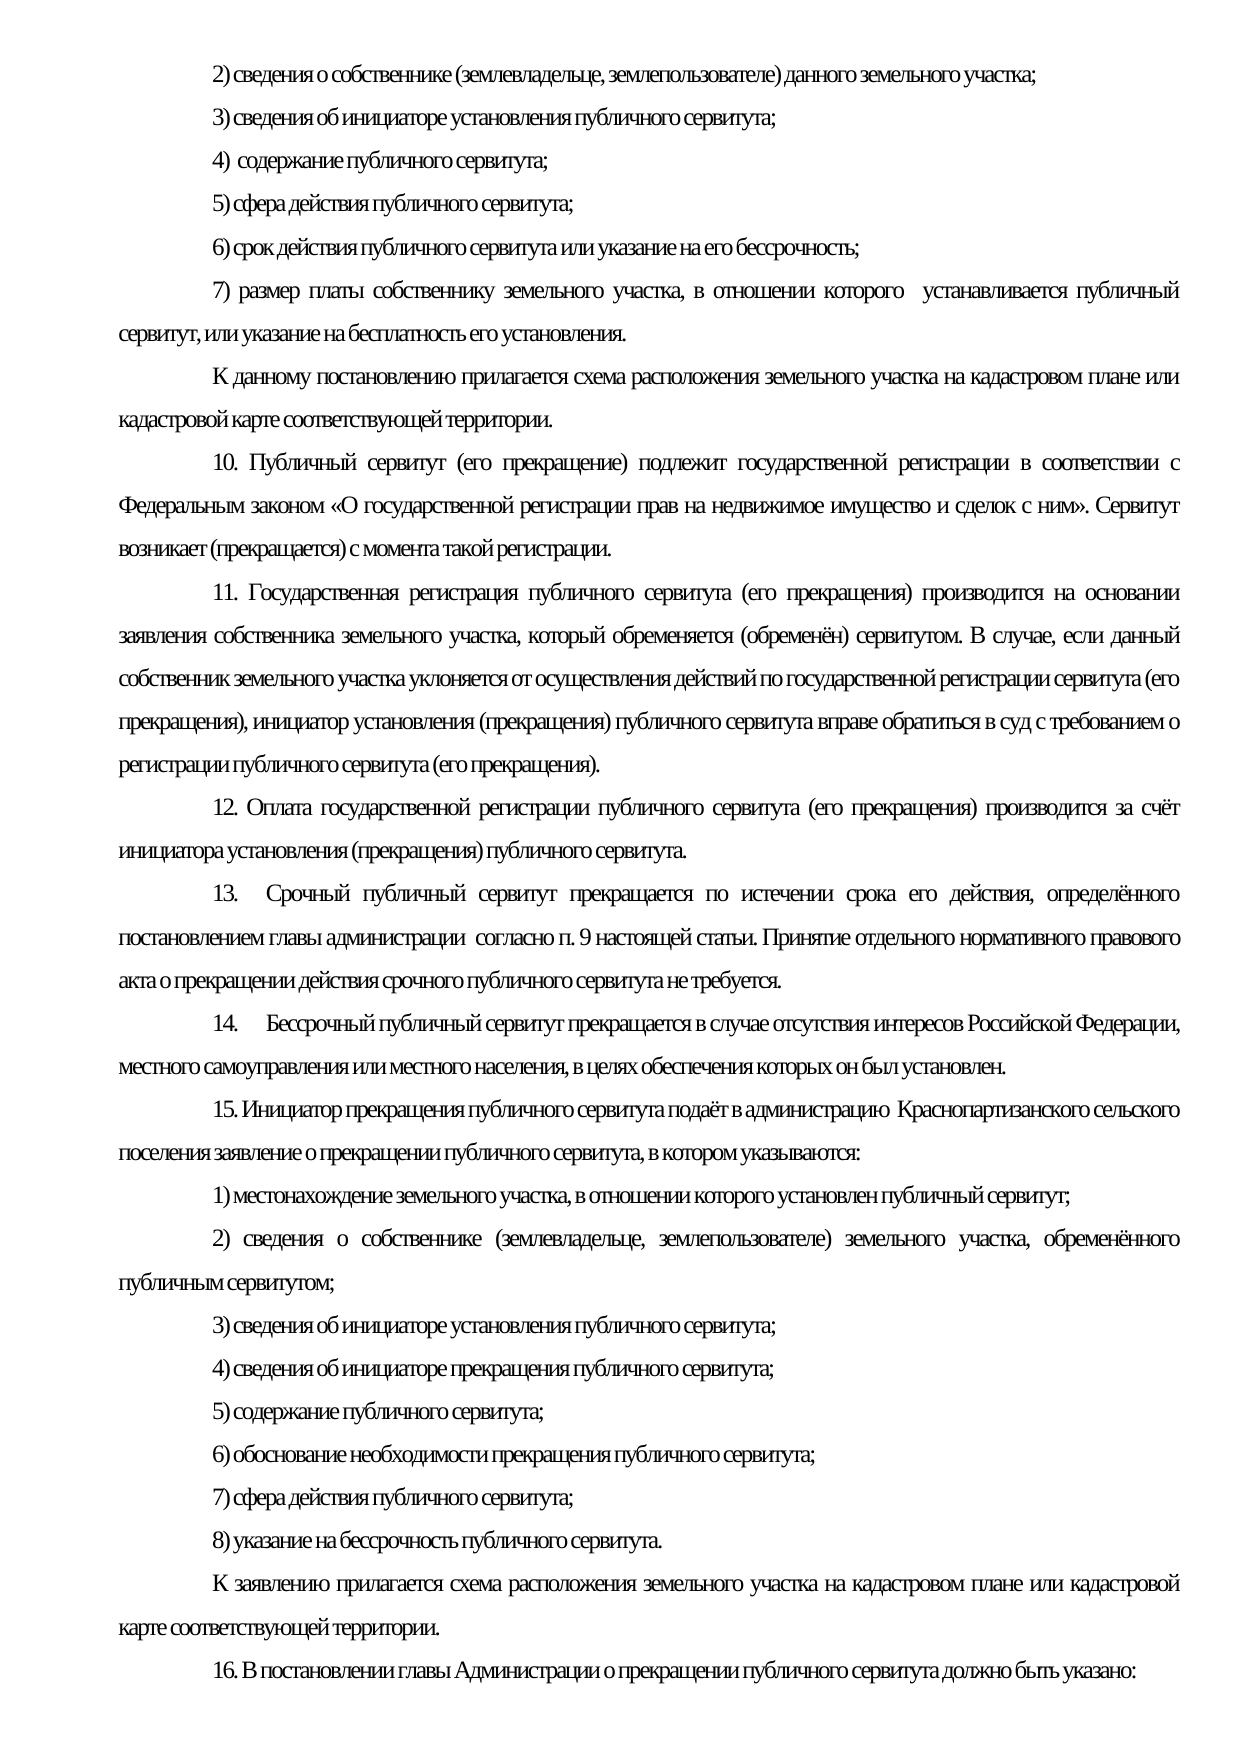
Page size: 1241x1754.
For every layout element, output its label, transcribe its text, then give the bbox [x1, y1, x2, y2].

text 7) размер платы собственнику земельного участка, в отношении которого устанавливается публичный сервитут, или указание на бесплатность его установления. [118, 275, 1181, 347]
text 5) сфера действия публичного сервитута; [118, 188, 1181, 217]
text 5) содержание публичного сервитута; [118, 1396, 1181, 1425]
text 1) местонахождение земельного участка, в отношении которого установлен публичный сервитут; [118, 1180, 1181, 1209]
text 4) содержание публичного сервитута; [118, 145, 1181, 174]
text 3) сведения об инициаторе установления публичного сервитута; [118, 1310, 1181, 1338]
text 12. Оплата государственной регистрации публичного сервитута (его прекращения) производится за счёт инициатора установления (прекращения) публичного сервитута. [118, 792, 1181, 864]
text 10. Публичный сервитут (его прекращение) подлежит государственной регистрации в соответствии с Федеральным законом «О государственной регистрации прав на недвижимое имущество и сделок с ним». Сервитут возникает (прекращается) с момента такой регистрации. [118, 447, 1181, 562]
text 15. Инициатор прекращения публичного сервитута подаёт в администрацию Краснопартизанского сельского поселения заявление о прекращении публичного сервитута, в котором указываются: [118, 1094, 1181, 1166]
text 3) сведения об инициаторе установления публичного сервитута; [118, 102, 1181, 131]
text 2) сведения о собственнике (землевладельце, землепользователе) земельного участка, обременённого публичным сервитутом; [118, 1223, 1181, 1295]
text 2) сведения о собственнике (землевладельце, землепользователе) данного земельного участка; [118, 59, 1181, 88]
text К заявлению прилагается схема расположения земельного участка на кадастровом плане или кадастровой карте соответствующей территории. [118, 1568, 1181, 1640]
text 16. В постановлении главы Администрации о прекращении публичного сервитута должно быть указано: [118, 1655, 1181, 1683]
text 14. Бессрочный публичный сервитут прекращается в случае отсутствия интересов Российской Федерации, местного самоуправления или местного населения, в целях обеспечения которых он был установлен. [118, 1008, 1181, 1080]
text 8) указание на бессрочность публичного сервитута. [118, 1525, 1181, 1554]
text 11. Государственная регистрация публичного сервитута (его прекращения) производится на основании заявления собственника земельного участка, который обременяется (обременён) сервитутом. В случае, если данный собственник земельного участка уклоняется от осуществления действий по государственной регистрации сервитута (его прекращения), инициатор установления (прекращения) публичного сервитута вправе обратиться в суд с требованием о регистрации публичного сервитута (его прекращения). [118, 577, 1181, 778]
text 4) сведения об инициаторе прекращения публичного сервитута; [118, 1353, 1181, 1382]
text 13. Срочный публичный сервитут прекращается по истечении срока его действия, определённого постановлением главы администрации согласно п. 9 настоящей статьи. Принятие отдельного нормативного правового акта о прекращении действия срочного публичного сервитута не требуется. [118, 878, 1181, 993]
text 6) обоснование необходимости прекращения публичного сервитута; [118, 1439, 1181, 1468]
text К данному постановлению прилагается схема расположения земельного участка на кадастровом плане или кадастровой карте соответствующей территории. [118, 361, 1181, 433]
text 7) сфера действия публичного сервитута; [118, 1482, 1181, 1511]
text 6) срок действия публичного сервитута или указание на его бессрочность; [118, 232, 1181, 260]
